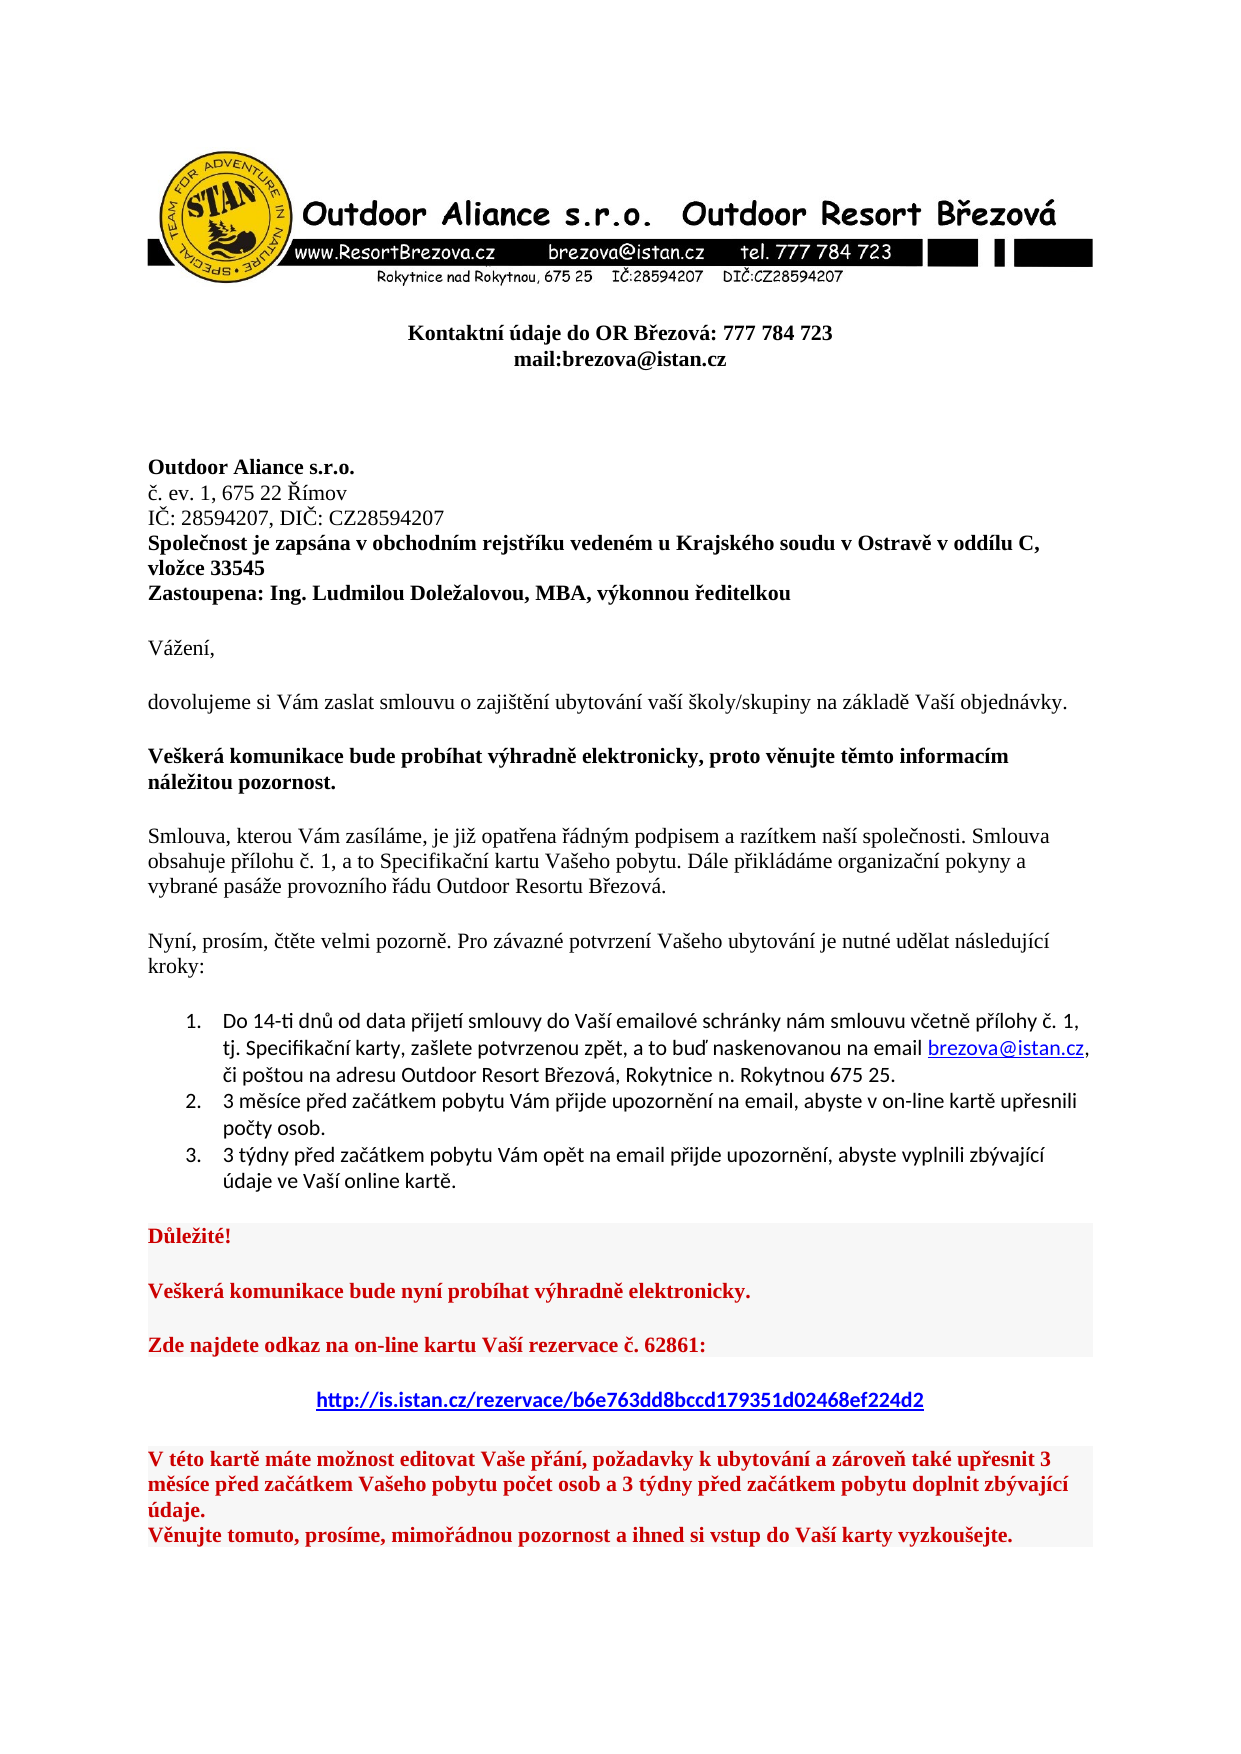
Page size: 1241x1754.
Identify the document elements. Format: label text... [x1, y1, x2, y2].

text dovolujeme si Vám zaslat smlouvu o zajištění ubytování vaší školy/skupiny na základě Vaší objednávky. [148, 689, 1093, 714]
text Veškerá komunikace bude nyní probíhat výhradně elektronicky. [148, 1278, 1093, 1303]
text Smlouva, kterou Vám zasíláme, je již opatřena řádným podpisem a razítkem naší společnosti. Smlouva obsahuje přílohu č. 1, a to Specifikační kartu Vašeho pobytu. Dále přikládáme organizační pokyny a vybrané pasáže provozního řádu Outdoor Resortu Březová. [148, 823, 1093, 899]
text Outdoor Aliance s.r.o. č. ev. 1, 675 22 Římov IČ: 28594207, DIČ: CZ28594207 Společnost je zapsána v obchodním rejstříku vedeném u Krajského soudu v Ostravě v oddílu C, vložce 33545 Zastoupena: Ing. Ludmilou Doležalovou, MBA, výkonnou ředitelkou [148, 454, 1093, 606]
list Do 14-ti dnů od data přijetí smlouvy do Vaší emailové schránky nám smlouvu včetně přílohy č. 1, tj. Specifikační karty, zašlete potvrzenou zpět, a to buď naskenovanou na email brezova@istan.cz, či poštou na adresu Outdoor Resort Březová, Rokytnice n. Rokytnou 675 25. [185, 1007, 1093, 1087]
text http://is.istan.cz/rezervace/b6e763dd8bccd179351d02468ef224d2 [148, 1386, 1093, 1413]
text V této kartě máte možnost editovat Vaše přání, požadavky k ubytování a zároveň také upřesnit 3 měsíce před začátkem Vašeho pobytu počet osob a 3 týdny před začátkem pobytu doplnit zbývající údaje. Věnujte tomuto, prosíme, mimořádnou pozornost a ihned si vstup do Vaší karty vyzkoušejte. [148, 1446, 1093, 1547]
list 3 týdny před začátkem pobytu Vám opět na email přijde upozornění, abyste vyplnili zbývající údaje ve Vaší online kartě. [185, 1141, 1093, 1194]
picture [147, 147, 1093, 287]
text Veškerá komunikace bude probíhat výhradně elektronicky, proto věnujte těmto informacím náležitou pozornost. [148, 743, 1093, 794]
list 3 měsíce před začátkem pobytu Vám přijde upozornění na email, abyste v on-line kartě upřesnili počty osob. [185, 1087, 1093, 1141]
text Vážení, [148, 635, 1093, 660]
text Kontaktní údaje do OR Březová: 777 784 723 mail:brezova@istan.cz [148, 320, 1093, 371]
text Zde najdete odkaz na on-line kartu Vaší rezervace č. 62861: [148, 1332, 1093, 1357]
text Nyní, prosím, čtěte velmi pozorně. Pro závazné potvrzení Vašeho ubytování je nutné udělat následující kroky: [148, 928, 1093, 978]
text Důležité! [148, 1223, 1093, 1248]
